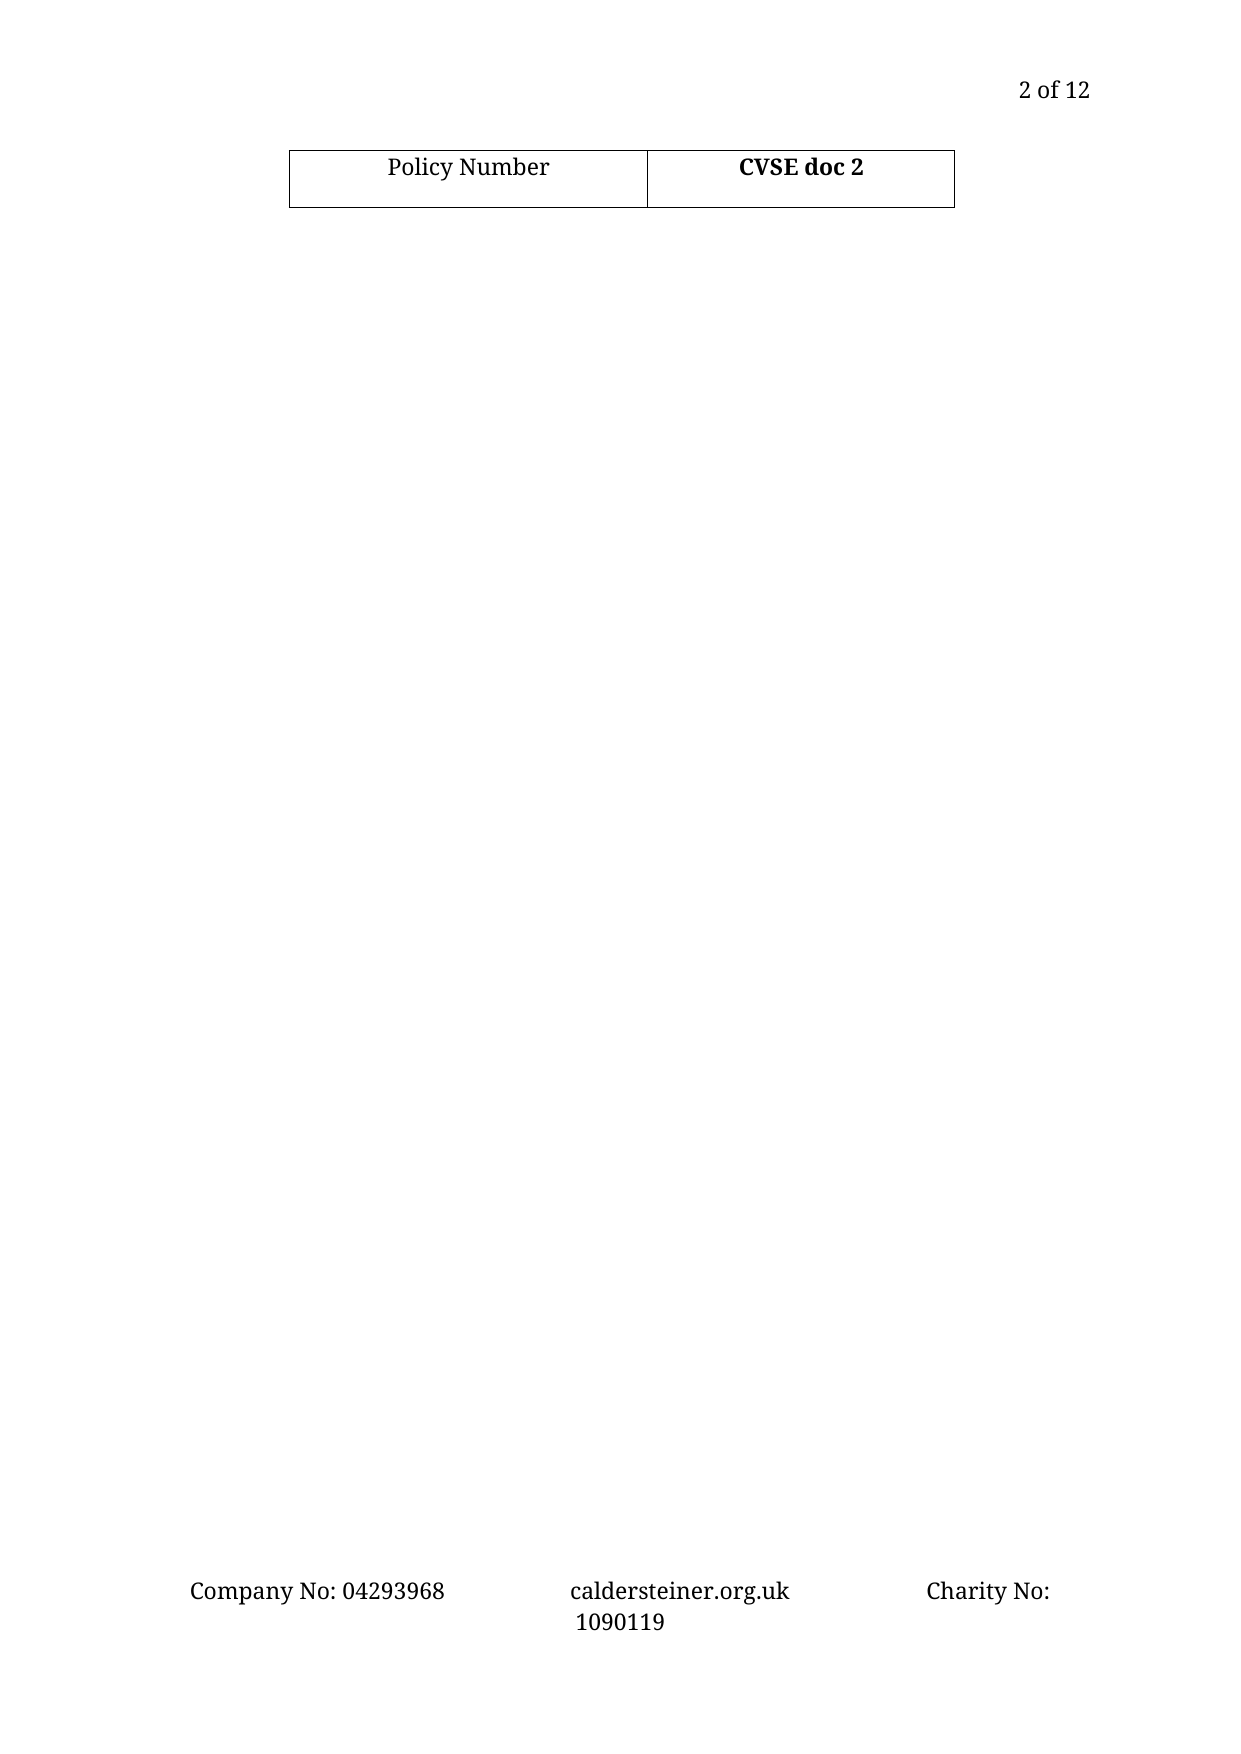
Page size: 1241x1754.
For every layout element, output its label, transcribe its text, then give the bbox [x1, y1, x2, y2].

table_cell Policy Number [290, 151, 647, 207]
table_cell CVSE doc 2 [648, 151, 954, 207]
